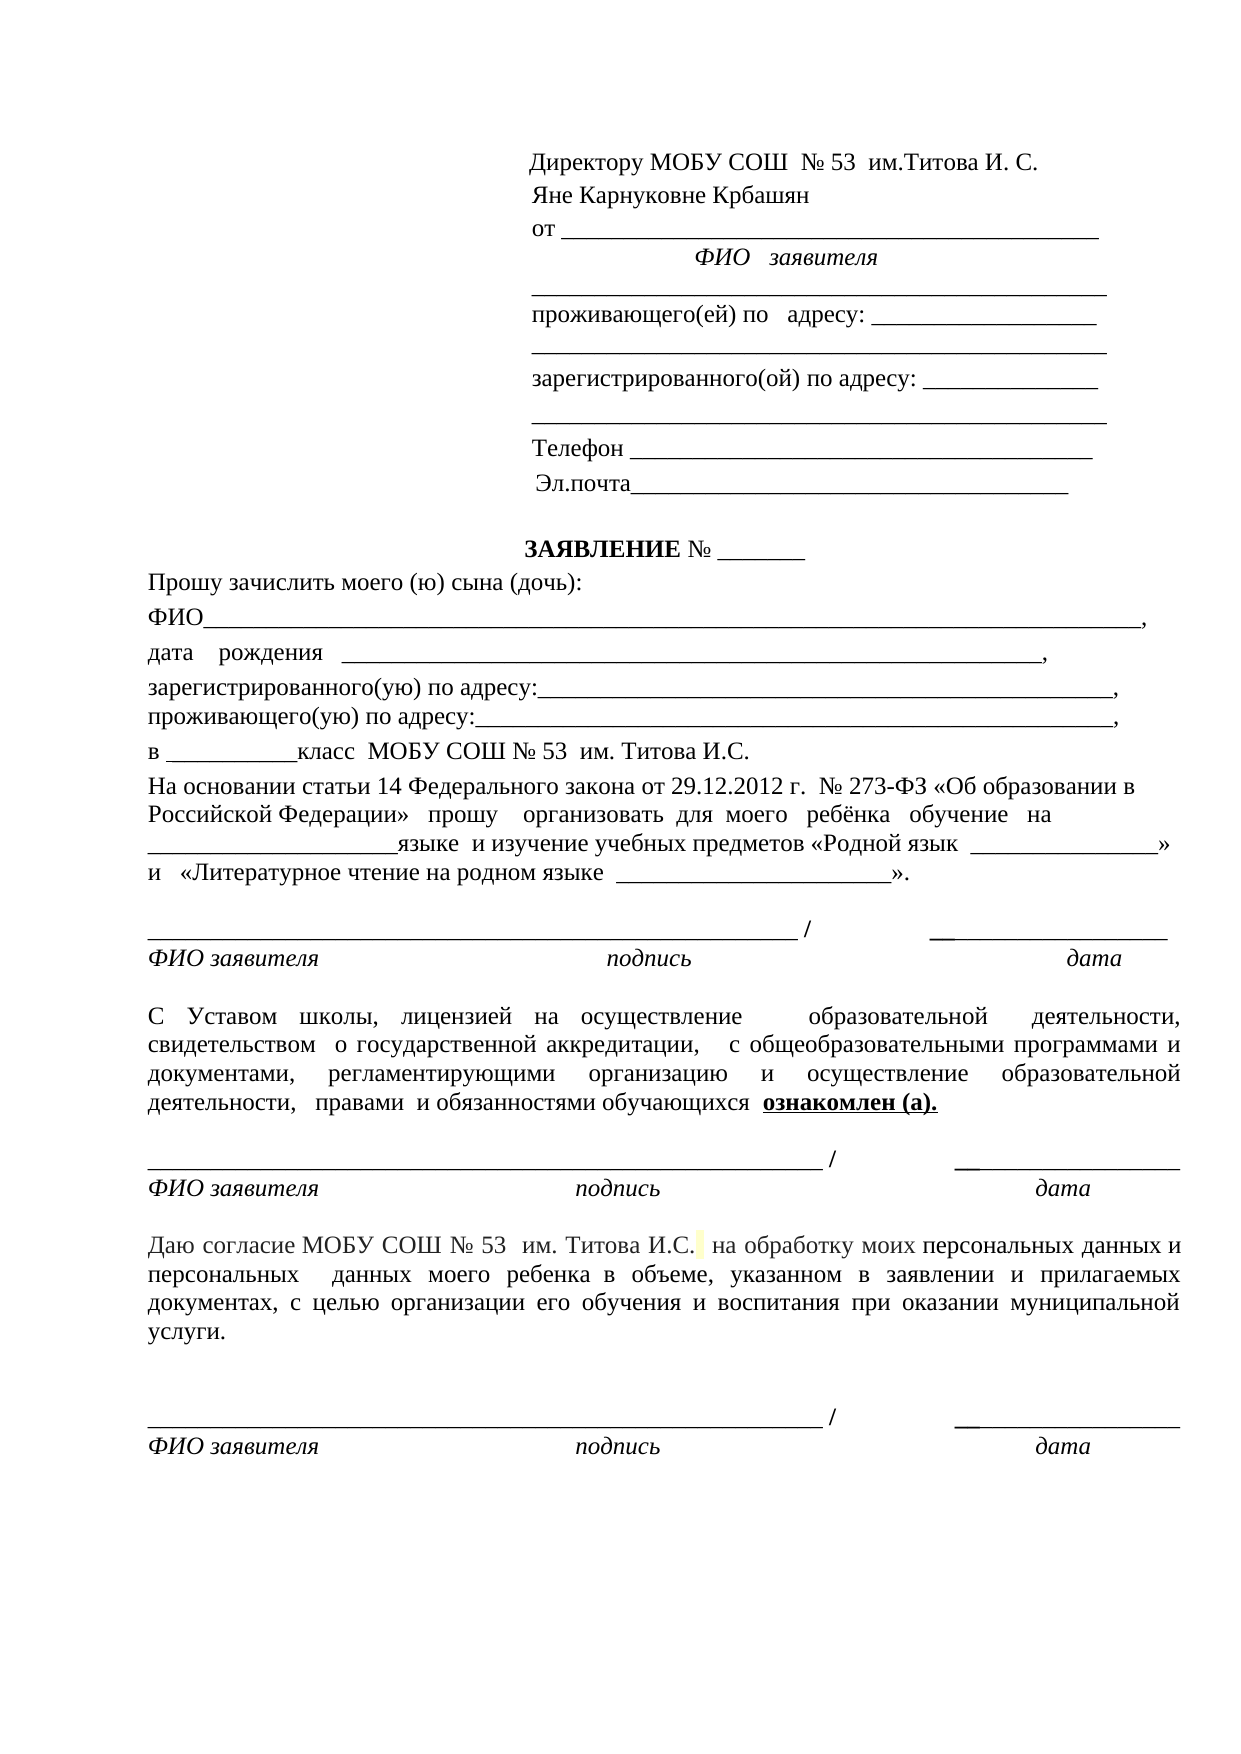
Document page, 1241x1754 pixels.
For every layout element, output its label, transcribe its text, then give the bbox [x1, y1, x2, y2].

text С Уставом школы, лицензией на осуществление образовательной деятельности, свидетельством о государственной аккредитации, с общеобразовательными программами и документами, регламентирующими организацию и осуществление образовательной деятельности, правами и обязанностями обучающихся ознакомлен (а). [148, 1001, 1181, 1116]
text ФИО___________________________________________________________________________, [148, 602, 1181, 631]
text зарегистрированного(ой) по адресу: ______________ [532, 363, 1181, 392]
text ______________________________________________ [532, 328, 1181, 357]
text На основании статьи 14 Федерального закона от 29.12.2012 г. № 273-ФЗ «Об образовании в Российской Федерации» прошу организовать для моего ребёнка обучение на ____________________языке и изучение учебных предметов «Родной язык _______________» и «Литературное чтение на родном языке ______________________». [148, 771, 1181, 886]
text дата рождения ________________________________________________________, [148, 637, 1181, 666]
text ______________________________________________________ / __________________ ФИО заявителя подпись дата [148, 1402, 1181, 1460]
text Эл.почта___________________________________ [148, 468, 1181, 497]
text в __________класс МОБУ СОШ № 53 им. Титова И.С. [148, 736, 1181, 764]
text Даю согласие МОБУ СОШ № 53 им. Титова И.С. на обработку моих персональных данных и персональных данных моего ребенка в объеме, указанном в заявлении и прилагаемых документах, с целью организации его обучения и воспитания при оказании муниципальной услуги. [148, 1230, 1181, 1345]
text Телефон _____________________________________ [532, 433, 1181, 462]
text от ___________________________________________ [532, 213, 1181, 242]
text ЗАЯВЛЕНИЕ № _______ [148, 534, 1181, 563]
text ______________________________________________ [532, 270, 1181, 299]
text ______________________________________________________ / __________________ ФИО заявителя подпись дата [148, 1144, 1181, 1202]
text Яне Карнуковне Крбашян [532, 180, 1181, 209]
text Директору МОБУ СОШ № 53 им.Титова И. С. [148, 147, 1181, 176]
text зарегистрированного(ую) по адресу:______________________________________________, проживающего(ую) по адресу:___________________________________________________, [148, 672, 1181, 729]
text ФИО заявителя [532, 242, 1181, 270]
text Прошу зачислить моего (ю) сына (дочь): [148, 567, 1181, 596]
text ____________________________________________________ / ___________________ ФИО заявителя подпись дата [148, 914, 1181, 972]
text ______________________________________________ [532, 398, 1181, 427]
text проживающего(ей) по адресу: __________________ [532, 299, 1181, 328]
